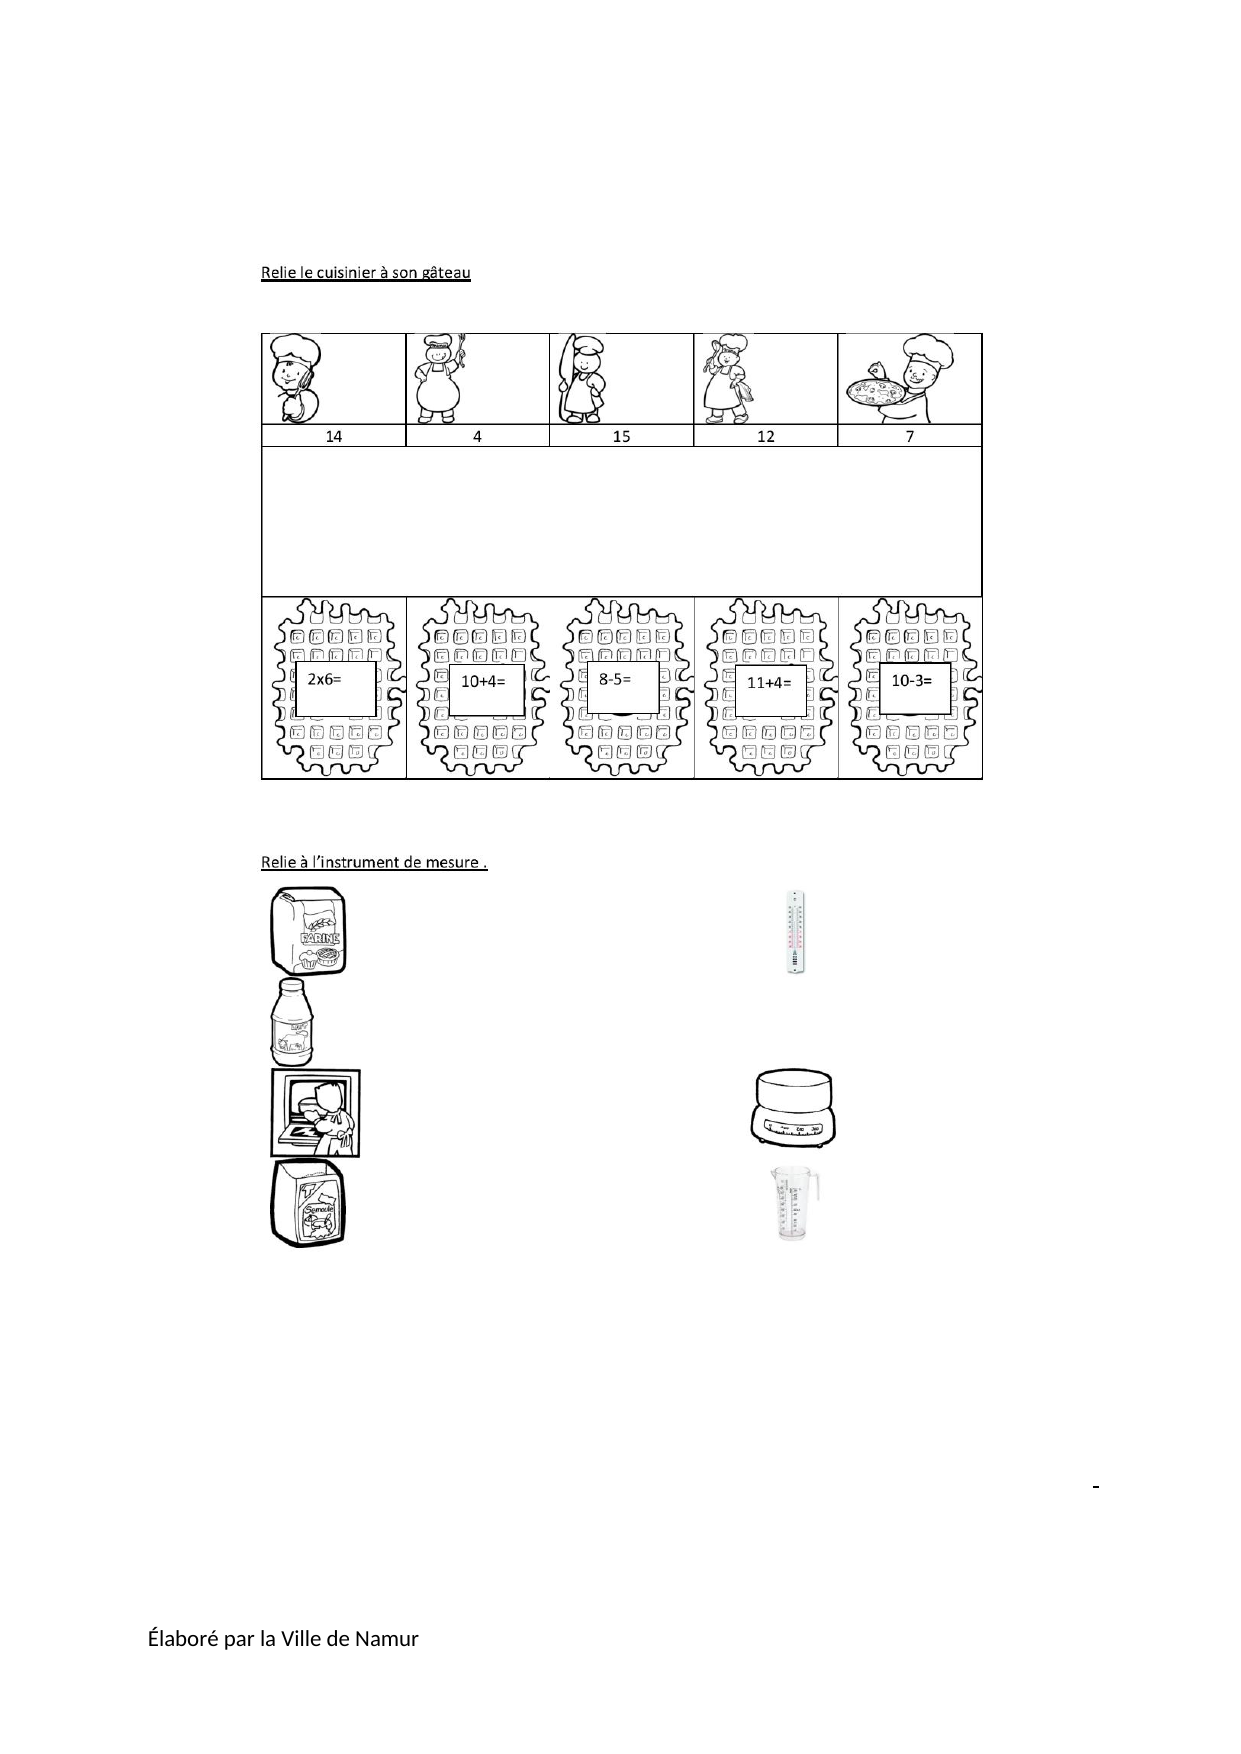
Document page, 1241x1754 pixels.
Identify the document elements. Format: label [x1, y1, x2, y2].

picture [147, 147, 1093, 1485]
